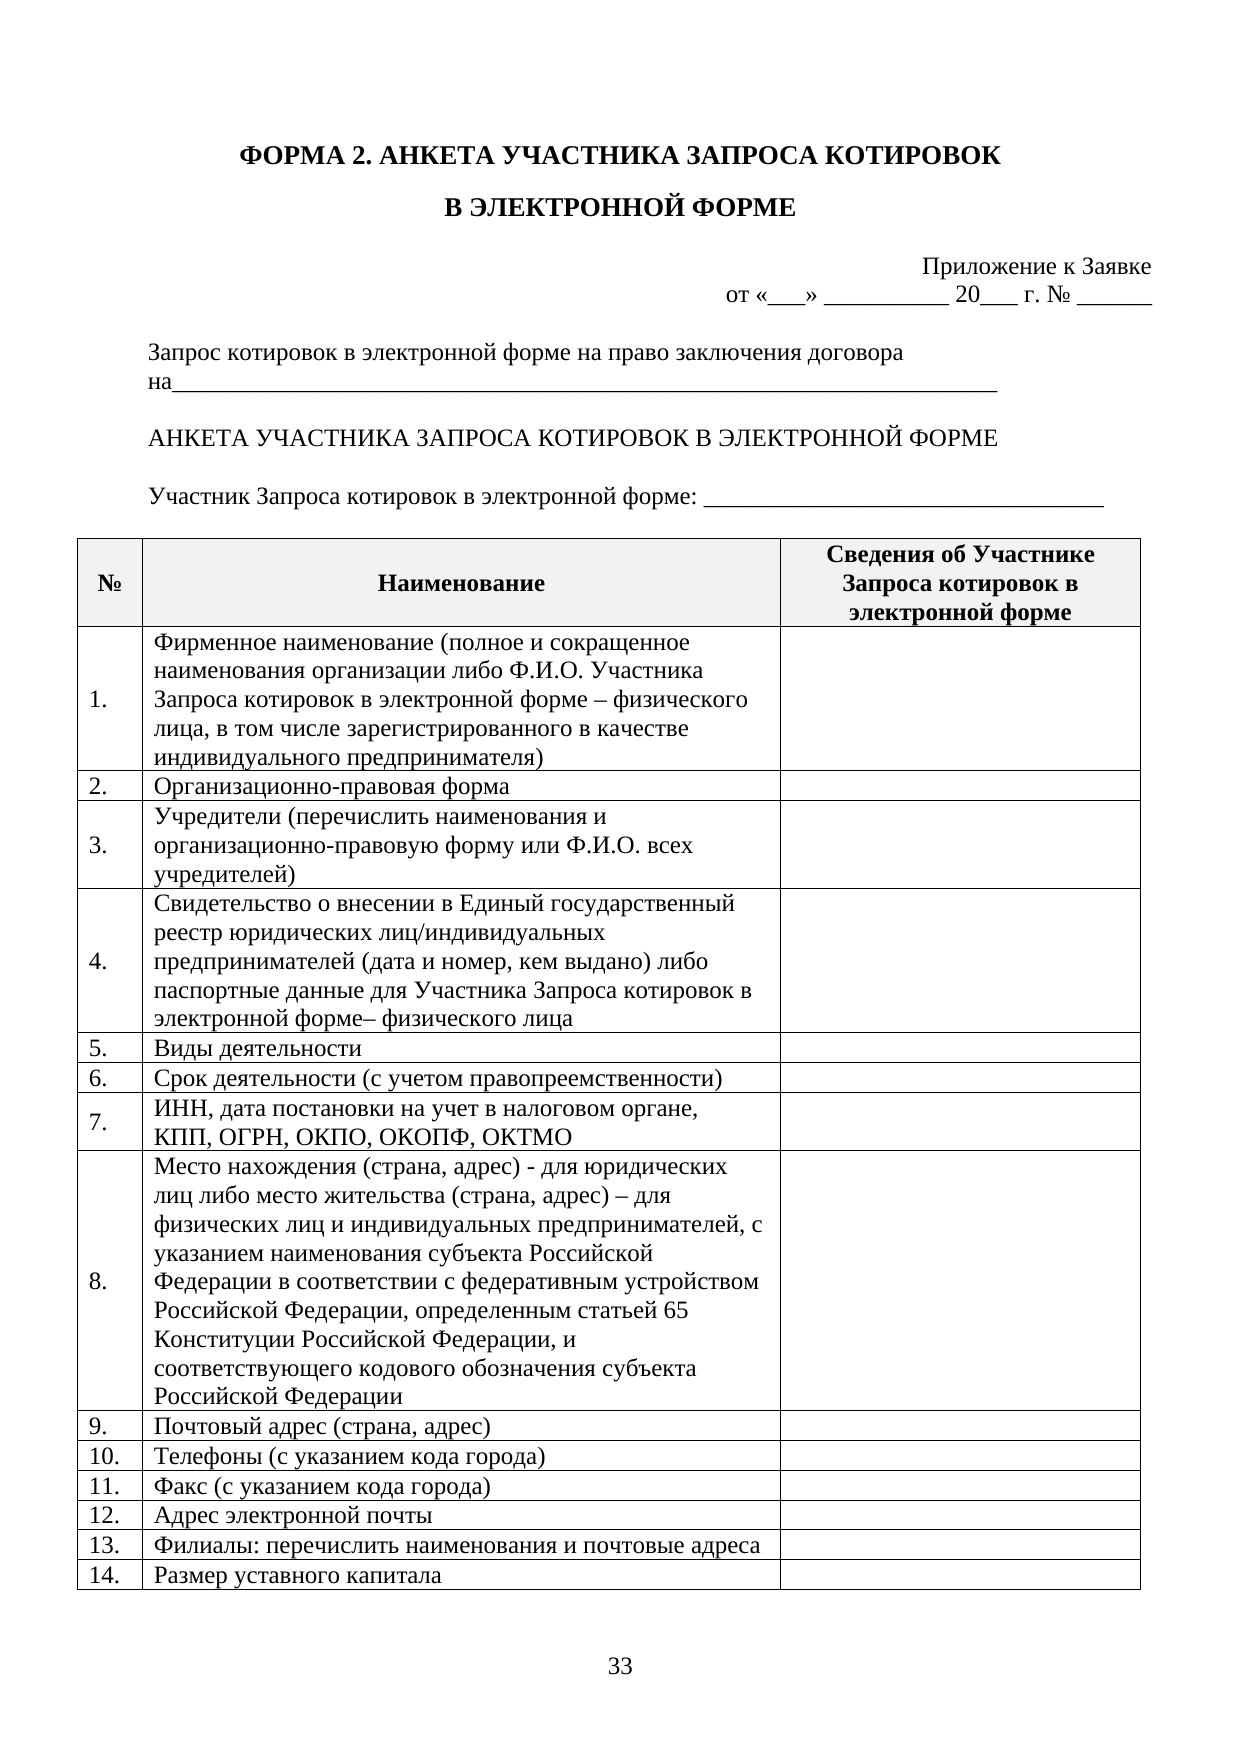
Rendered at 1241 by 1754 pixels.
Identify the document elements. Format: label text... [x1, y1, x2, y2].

text Участник Запроса котировок в электронной форме: ________________________________ [89, 481, 1152, 509]
text АНКЕТА УЧАСТНИКА ЗАПРОСА КОТИРОВОК В ЭЛЕКТРОННОЙ ФОРМЕ [89, 423, 1152, 452]
table_cell 11. [78, 1471, 142, 1499]
table_cell [781, 1151, 1140, 1410]
table_cell Почтовый адрес (страна, адрес) [143, 1411, 780, 1440]
table_cell 2. [78, 771, 142, 800]
subtitle ФОРМА 2. АНКЕТА УЧАСТНИКА ЗАПРОСА КОТИРОВОК [89, 139, 1152, 170]
subtitle В ЭЛЕКТРОННОЙ ФОРМЕ [89, 191, 1152, 222]
table_cell Учредители (перечислить наименования и организационно-правовую форму или Ф.И.О. всех учредителей) [143, 801, 780, 887]
table_cell [781, 1471, 1140, 1499]
table_cell [781, 627, 1140, 770]
table_cell ИНН, дата постановки на учет в налоговом органе, КПП, ОГРН, ОКПО, ОКОПФ, ОКТМО [143, 1093, 780, 1150]
table_cell Филиалы: перечислить наименования и почтовые адреса [143, 1530, 780, 1559]
table_cell 7. [78, 1093, 142, 1150]
table_cell 13. [78, 1530, 142, 1559]
table_cell Виды деятельности [143, 1033, 780, 1062]
table_cell 6. [78, 1063, 142, 1092]
table_header № [78, 539, 142, 626]
text от «___» __________ 20___ г. № ______ [89, 279, 1152, 308]
table_cell Адрес электронной почты [143, 1501, 780, 1529]
table_header Сведения об Участнике Запроса котировок в электронной форме [781, 539, 1140, 626]
table_cell Организационно-правовая форма [143, 771, 780, 800]
table_cell Фирменное наименование (полное и сокращенное наименования организации либо Ф.И.О. Участника Запроса котировок в электронной форме – физического лица, в том числе зарегистрированного в качестве индивидуального предпринимателя) [143, 627, 780, 770]
table_cell 4. [78, 889, 142, 1032]
table_cell [781, 889, 1140, 1032]
table_cell Свидетельство о внесении в Единый государственный реестр юридических лиц/индивидуальных предпринимателей (дата и номер, кем выдано) либо паспортные данные для Участника Запроса котировок в электронной форме– физического лица [143, 889, 780, 1032]
table_cell 12. [78, 1501, 142, 1529]
table_cell 9. [78, 1411, 142, 1440]
text Приложение к Заявке [89, 251, 1152, 279]
table_cell Факс (с указанием кода города) [143, 1471, 780, 1499]
table_cell 1. [78, 627, 142, 770]
table_cell [781, 1560, 1140, 1589]
table_cell [781, 1093, 1140, 1150]
table_cell [781, 1033, 1140, 1062]
table_cell 10. [78, 1441, 142, 1470]
table_cell [781, 1063, 1140, 1092]
table_cell Место нахождения (страна, адрес) - для юридических лиц либо место жительства (страна, адрес) – для физических лиц и индивидуальных предпринимателей, с указанием наименования субъекта Российской Федерации в соответствии с федеративным устройством Российской Федерации, определенным статьей 65 Конституции Российской Федерации, и соответствующего кодового обозначения субъекта Российской Федерации [143, 1151, 780, 1410]
table_cell Телефоны (с указанием кода города) [143, 1441, 780, 1470]
table_header Наименование [143, 539, 780, 626]
table_cell [781, 771, 1140, 800]
table_cell 14. [78, 1560, 142, 1589]
table_cell Срок деятельности (с учетом правопреемственности) [143, 1063, 780, 1092]
table_cell [781, 1411, 1140, 1440]
table_cell [781, 1530, 1140, 1559]
table_cell 3. [78, 801, 142, 887]
text на__________________________________________________________________ [89, 366, 1152, 394]
table_cell 5. [78, 1033, 142, 1062]
table_cell Размер уставного капитала [143, 1560, 780, 1589]
table_cell [781, 801, 1140, 887]
text Запрос котировок в электронной форме на право заключения договора [89, 337, 1152, 366]
table_cell 8. [78, 1151, 142, 1410]
table_cell [781, 1441, 1140, 1470]
table_cell [781, 1501, 1140, 1529]
